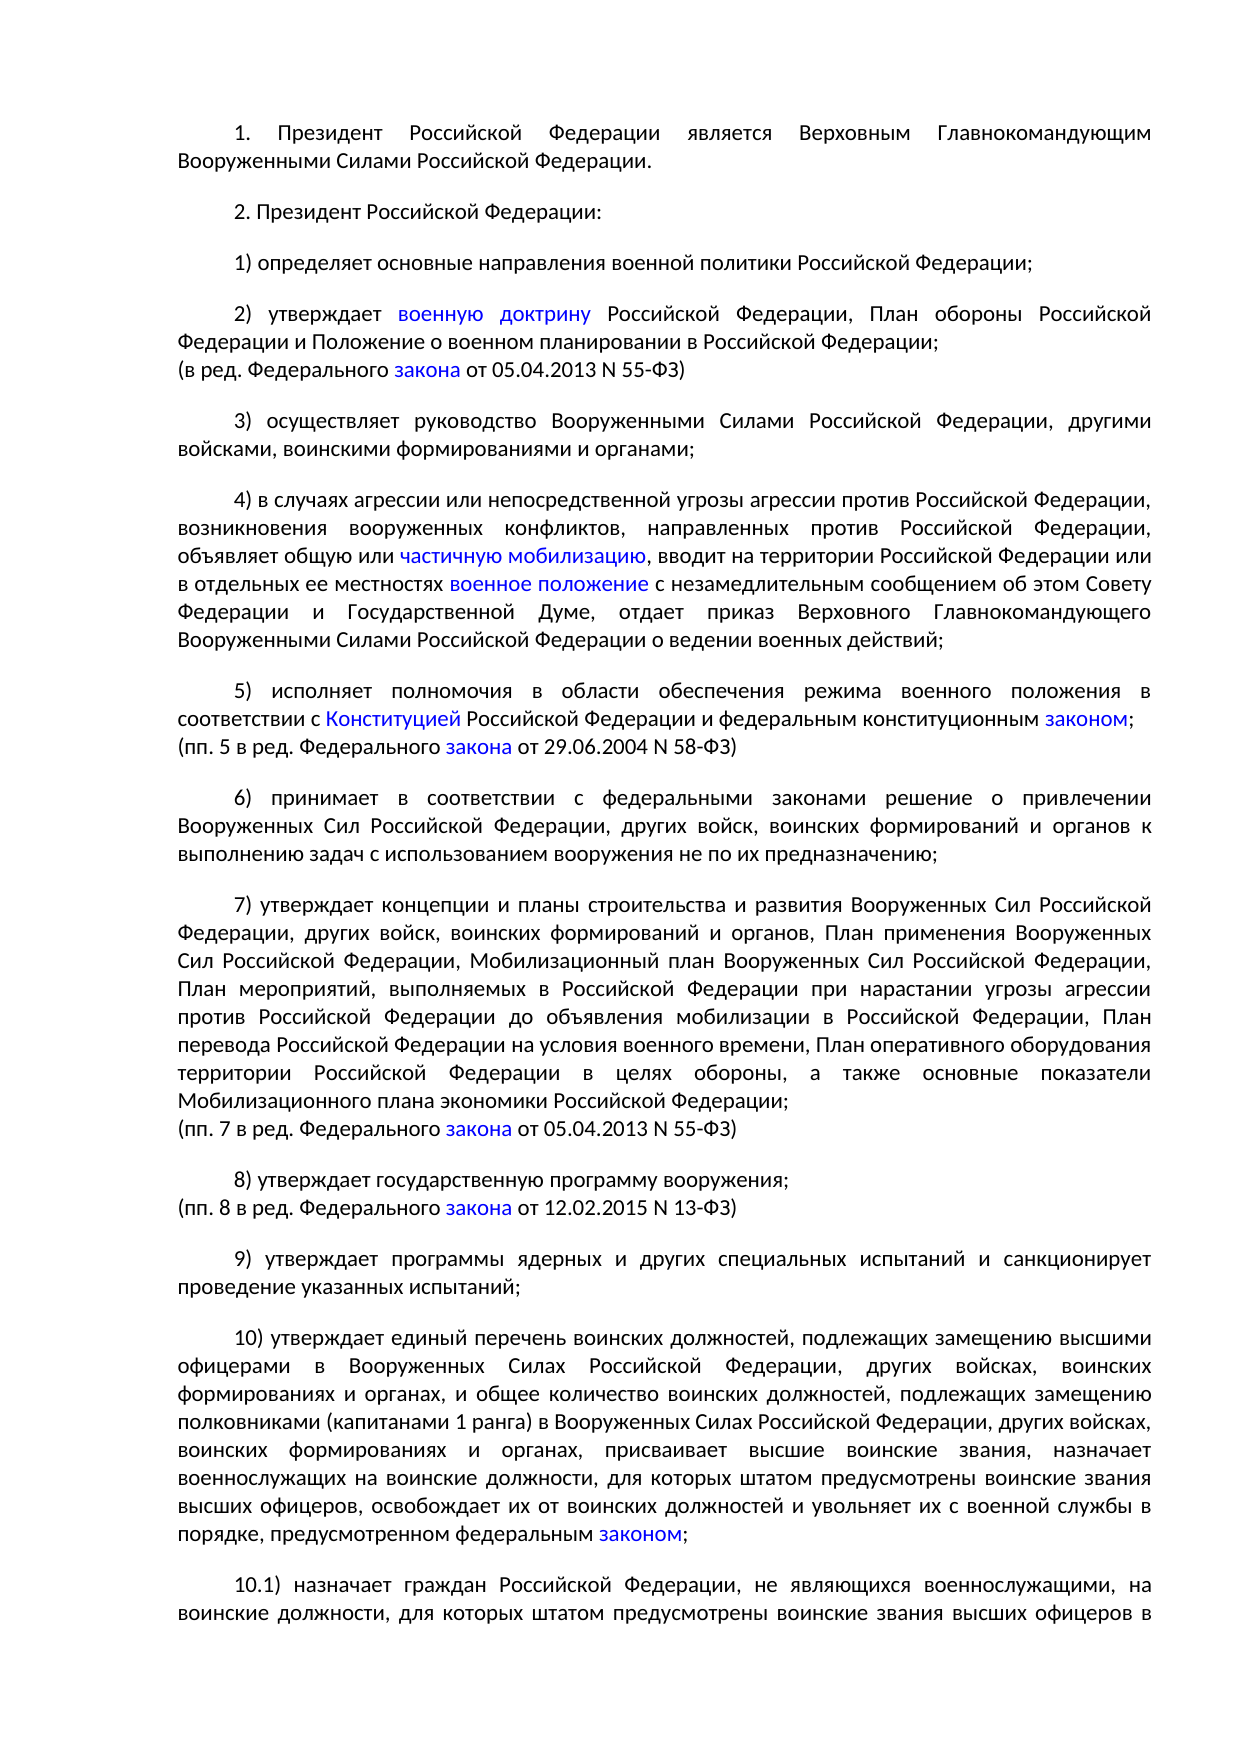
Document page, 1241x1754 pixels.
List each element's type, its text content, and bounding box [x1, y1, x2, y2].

text 1. Президент Российской Федерации является Верховным Главнокомандующим Вооруженными Силами Российской Федерации. [177, 118, 1152, 174]
text 2) утверждает военную доктрину Российской Федерации, План обороны Российской Федерации и Положение о военном планировании в Российской Федерации; [177, 299, 1152, 355]
text 4) в случаях агрессии или непосредственной угрозы агрессии против Российской Федерации, возникновения вооруженных конфликтов, направленных против Российской Федерации, объявляет общую или частичную мобилизацию, вводит на территории Российской Федерации или в отдельных ее местностях военное положение с незамедлительным сообщением об этом Совету Федерации и Государственной Думе, отдает приказ Верховного Главнокомандующего Вооруженными Силами Российской Федерации о ведении военных действий; [177, 485, 1152, 653]
text 1) определяет основные направления военной политики Российской Федерации; [177, 248, 1152, 276]
text 7) утверждает концепции и планы строительства и развития Вооруженных Сил Российской Федерации, других войск, воинских формирований и органов, План применения Вооруженных Сил Российской Федерации, Мобилизационный план Вооруженных Сил Российской Федерации, План мероприятий, выполняемых в Российской Федерации при нарастании угрозы агрессии против Российской Федерации до объявления мобилизации в Российской Федерации, План перевода Российской Федерации на условия военного времени, План оперативного оборудования территории Российской Федерации в целях обороны, а также основные показатели Мобилизационного плана экономики Российской Федерации; [177, 890, 1152, 1114]
text 3) осуществляет руководство Вооруженными Силами Российской Федерации, другими войсками, воинскими формированиями и органами; [177, 406, 1152, 462]
text (пп. 5 в ред. Федерального закона от 29.06.2004 N 58-ФЗ) [177, 732, 1152, 760]
text 6) принимает в соответствии с федеральными законами решение о привлечении Вооруженных Сил Российской Федерации, других войск, воинских формирований и органов к выполнению задач с использованием вооружения не по их предназначению; [177, 783, 1152, 867]
text (пп. 7 в ред. Федерального закона от 05.04.2013 N 55-ФЗ) [177, 1114, 1152, 1142]
text (пп. 8 в ред. Федерального закона от 12.02.2015 N 13-ФЗ) [177, 1193, 1152, 1221]
text 10) утверждает единый перечень воинских должностей, подлежащих замещению высшими офицерами в Вооруженных Силах Российской Федерации, других войсках, воинских формированиях и органах, и общее количество воинских должностей, подлежащих замещению полковниками (капитанами 1 ранга) в Вооруженных Силах Российской Федерации, других войсках, воинских формированиях и органах, присваивает высшие воинские звания, назначает военнослужащих на воинские должности, для которых штатом предусмотрены воинские звания высших офицеров, освобождает их от воинских должностей и увольняет их с военной службы в порядке, предусмотренном федеральным законом; [177, 1323, 1152, 1547]
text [177, 1570, 1152, 1626]
text 9) утверждает программы ядерных и других специальных испытаний и санкционирует проведение указанных испытаний; [177, 1244, 1152, 1300]
text 2. Президент Российской Федерации: [177, 197, 1152, 225]
text 8) утверждает государственную программу вооружения; [177, 1165, 1152, 1193]
text (в ред. Федерального закона от 05.04.2013 N 55-ФЗ) [177, 355, 1152, 383]
text 5) исполняет полномочия в области обеспечения режима военного положения в соответствии с Конституцией Российской Федерации и федеральным конституционным законом; [177, 676, 1152, 732]
